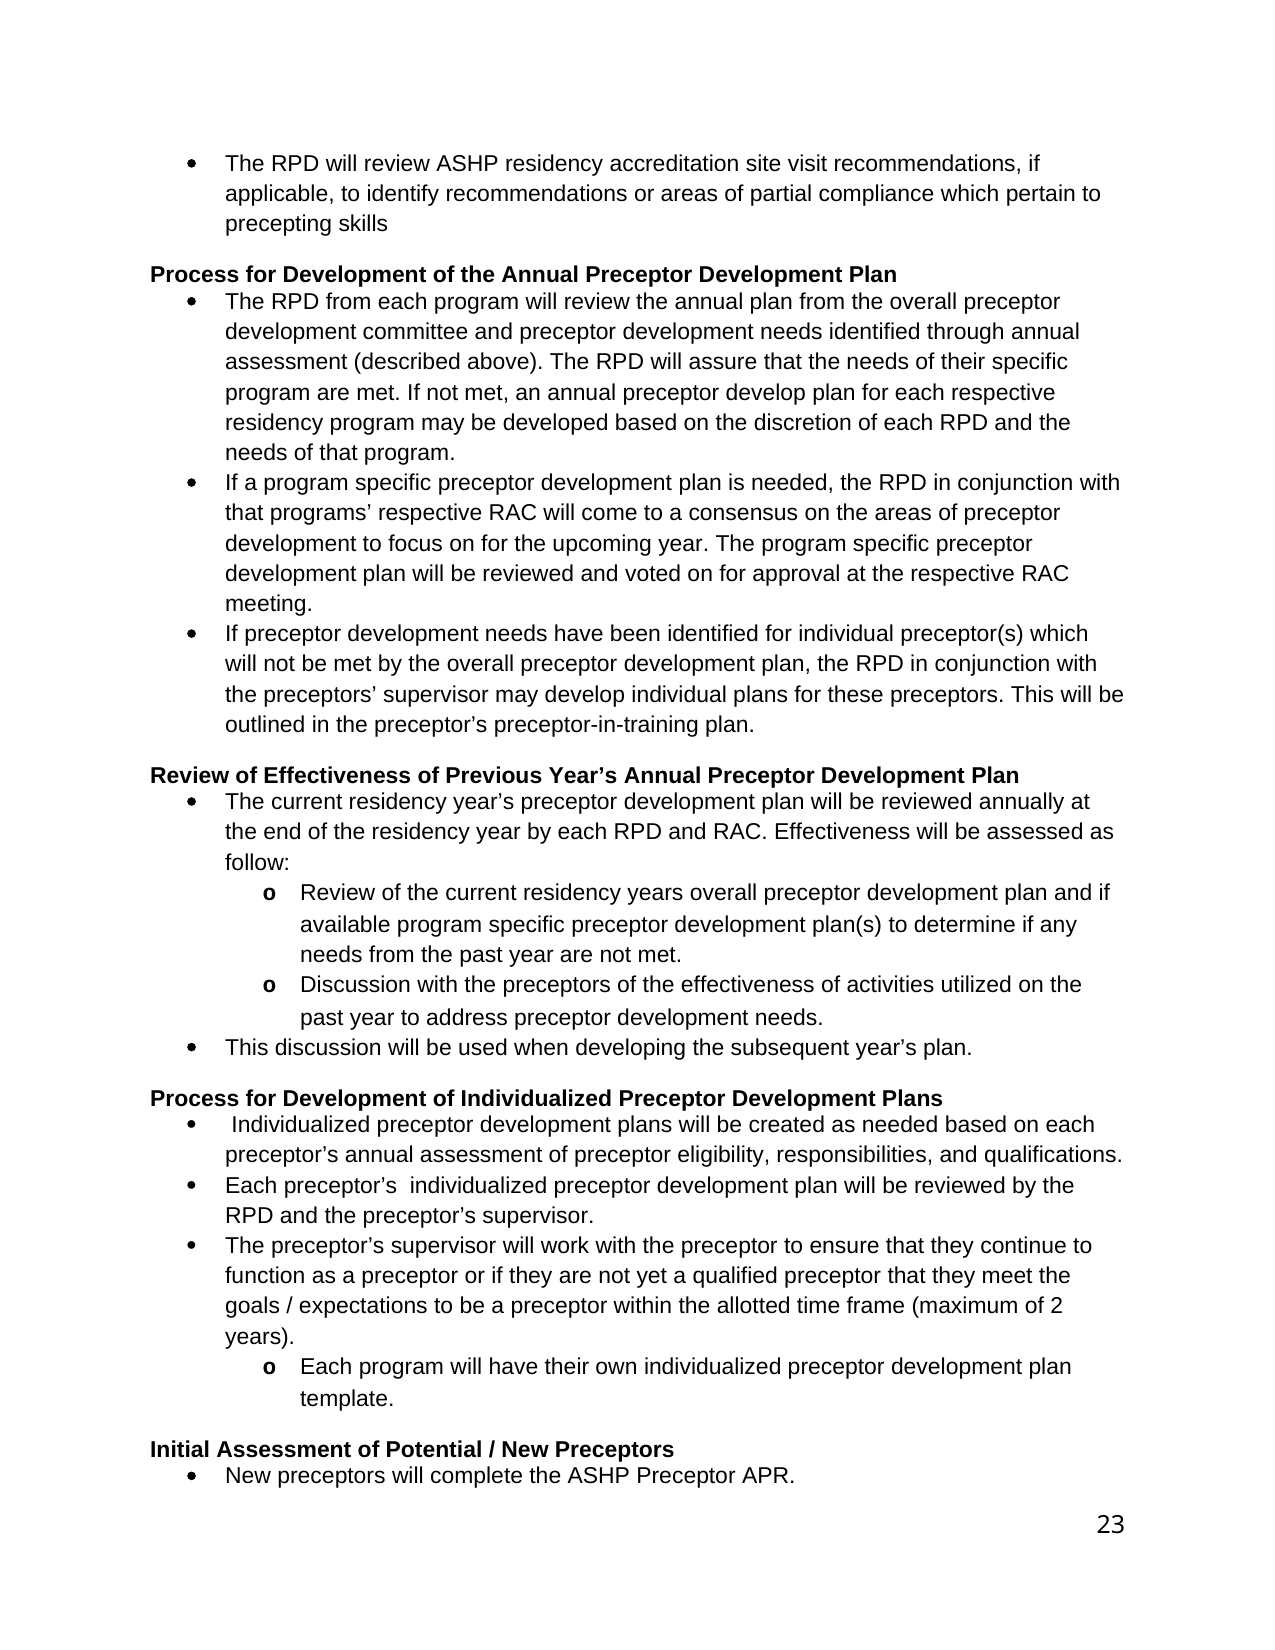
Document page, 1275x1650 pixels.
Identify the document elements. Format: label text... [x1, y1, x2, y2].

text Review of Effectiveness of Previous Year’s Annual Preceptor Development Plan [150, 762, 1125, 788]
list New preceptors will complete the ASHP Preceptor APR. [187, 1462, 1125, 1489]
list The RPD will review ASHP residency accreditation site visit recommendations, if applicable, to identify recommendations or areas of partial compliance which pertain to precepting skills [187, 150, 1125, 237]
list Review of the current residency years overall preceptor development plan and if available program specific preceptor development plan(s) to determine if any needs from the past year are not met. [262, 879, 1125, 967]
text Process for Development of Individualized Preceptor Development Plans [150, 1085, 1125, 1111]
list Each program will have their own individualized preceptor development plan template. [262, 1353, 1125, 1411]
list If a program specific preceptor development plan is needed, the RPD in conjunction with that programs’ respective RAC will come to a consensus on the areas of preceptor development to focus on for the upcoming year. The program specific preceptor development plan will be reviewed and voted on for approval at the respective RAC meeting. [187, 469, 1125, 616]
text Initial Assessment of Potential / New Preceptors [150, 1436, 1125, 1462]
list If preceptor development needs have been identified for individual preceptor(s) which will not be met by the overall preceptor development plan, the RPD in conjunction with the preceptors’ supervisor may develop individual plans for these preceptors. This will be outlined in the preceptor’s preceptor-in-training plan. [187, 620, 1125, 737]
text Process for Development of the Annual Preceptor Development Plan [150, 261, 1125, 288]
list This discussion will be used when developing the subsequent year’s plan. [187, 1034, 1125, 1060]
list The RPD from each program will review the annual plan from the overall preceptor development committee and preceptor development needs identified through annual assessment (described above). The RPD will assure that the needs of their specific program are met. If not met, an annual preceptor develop plan for each respective residency program may be developed based on the discretion of each RPD and the needs of that program. [187, 288, 1125, 465]
list Discussion with the preceptors of the effectiveness of activities utilized on the past year to address preceptor development needs. [262, 971, 1125, 1030]
list The preceptor’s supervisor will work with the preceptor to ensure that they continue to function as a preceptor or if they are not yet a qualified preceptor that they meet the goals / expectations to be a preceptor within the allotted time frame (maximum of 2 years). [187, 1232, 1125, 1349]
list The current residency year’s preceptor development plan will be reviewed annually at the end of the residency year by each RPD and RAC. Effectiveness will be assessed as follow: [187, 788, 1125, 875]
list Individualized preceptor development plans will be created as needed based on each preceptor’s annual assessment of preceptor eligibility, responsibilities, and qualifications. [187, 1111, 1125, 1168]
list Each preceptor’s individualized preceptor development plan will be reviewed by the RPD and the preceptor’s supervisor. [187, 1172, 1125, 1228]
